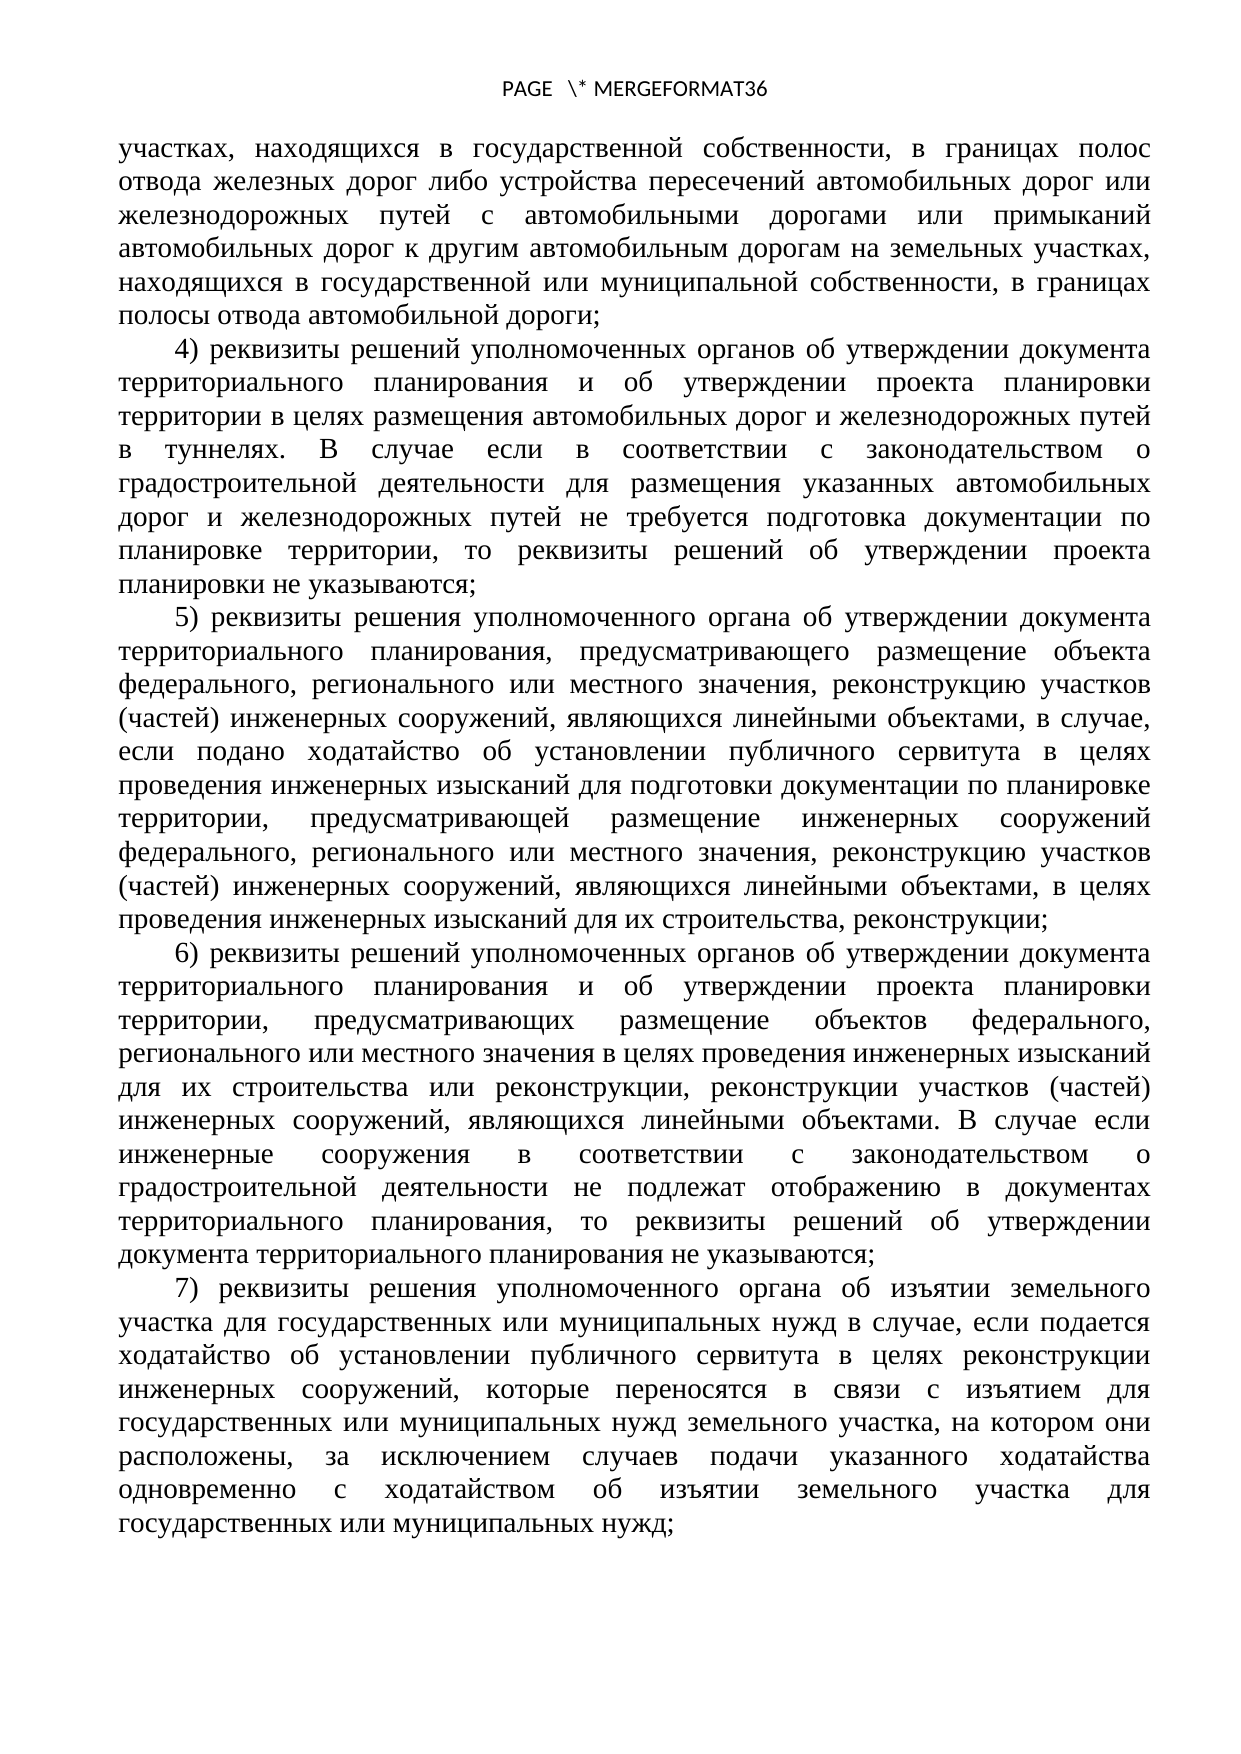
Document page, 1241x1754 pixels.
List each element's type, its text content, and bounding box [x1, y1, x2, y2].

text 7) реквизиты решения уполномоченного органа об изъятии земельного участка для государственных или муниципальных нужд в случае, если подается ходатайство об установлении публичного сервитута в целях реконструкции инженерных сооружений, которые переносятся в связи с изъятием для государственных или муниципальных нужд земельного участка, на котором они расположены, за исключением случаев подачи указанного ходатайства одновременно с ходатайством об изъятии земельного участка для государственных или муниципальных нужд; [118, 1270, 1152, 1538]
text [118, 130, 1152, 331]
text 4) реквизиты решений уполномоченных органов об утверждении документа территориального планирования и об утверждении проекта планировки территории в целях размещения автомобильных дорог и железнодорожных путей в туннелях. В случае если в соответствии с законодательством о градостроительной деятельности для размещения указанных автомобильных дорог и железнодорожных путей не требуется подготовка документации по планировке территории, то реквизиты решений об утверждении проекта планировки не указываются; [118, 331, 1152, 599]
text 6) реквизиты решений уполномоченных органов об утверждении документа территориального планирования и об утверждении проекта планировки территории, предусматривающих размещение объектов федерального, регионального или местного значения в целях проведения инженерных изысканий для их строительства или реконструкции, реконструкции участков (частей) инженерных сооружений, являющихся линейными объектами. В случае если инженерные сооружения в соответствии с законодательством о градостроительной деятельности не подлежат отображению в документах территориального планирования, то реквизиты решений об утверждении документа территориального планирования не указываются; [118, 935, 1152, 1270]
text 5) реквизиты решения уполномоченного органа об утверждении документа территориального планирования, предусматривающего размещение объекта федерального, регионального или местного значения, реконструкцию участков (частей) инженерных сооружений, являющихся линейными объектами, в случае, если подано ходатайство об установлении публичного сервитута в целях проведения инженерных изысканий для подготовки документации по планировке территории, предусматривающей размещение инженерных сооружений федерального, регионального или местного значения, реконструкцию участков (частей) инженерных сооружений, являющихся линейными объектами, в целях проведения инженерных изысканий для их строительства, реконструкции; [118, 599, 1152, 935]
